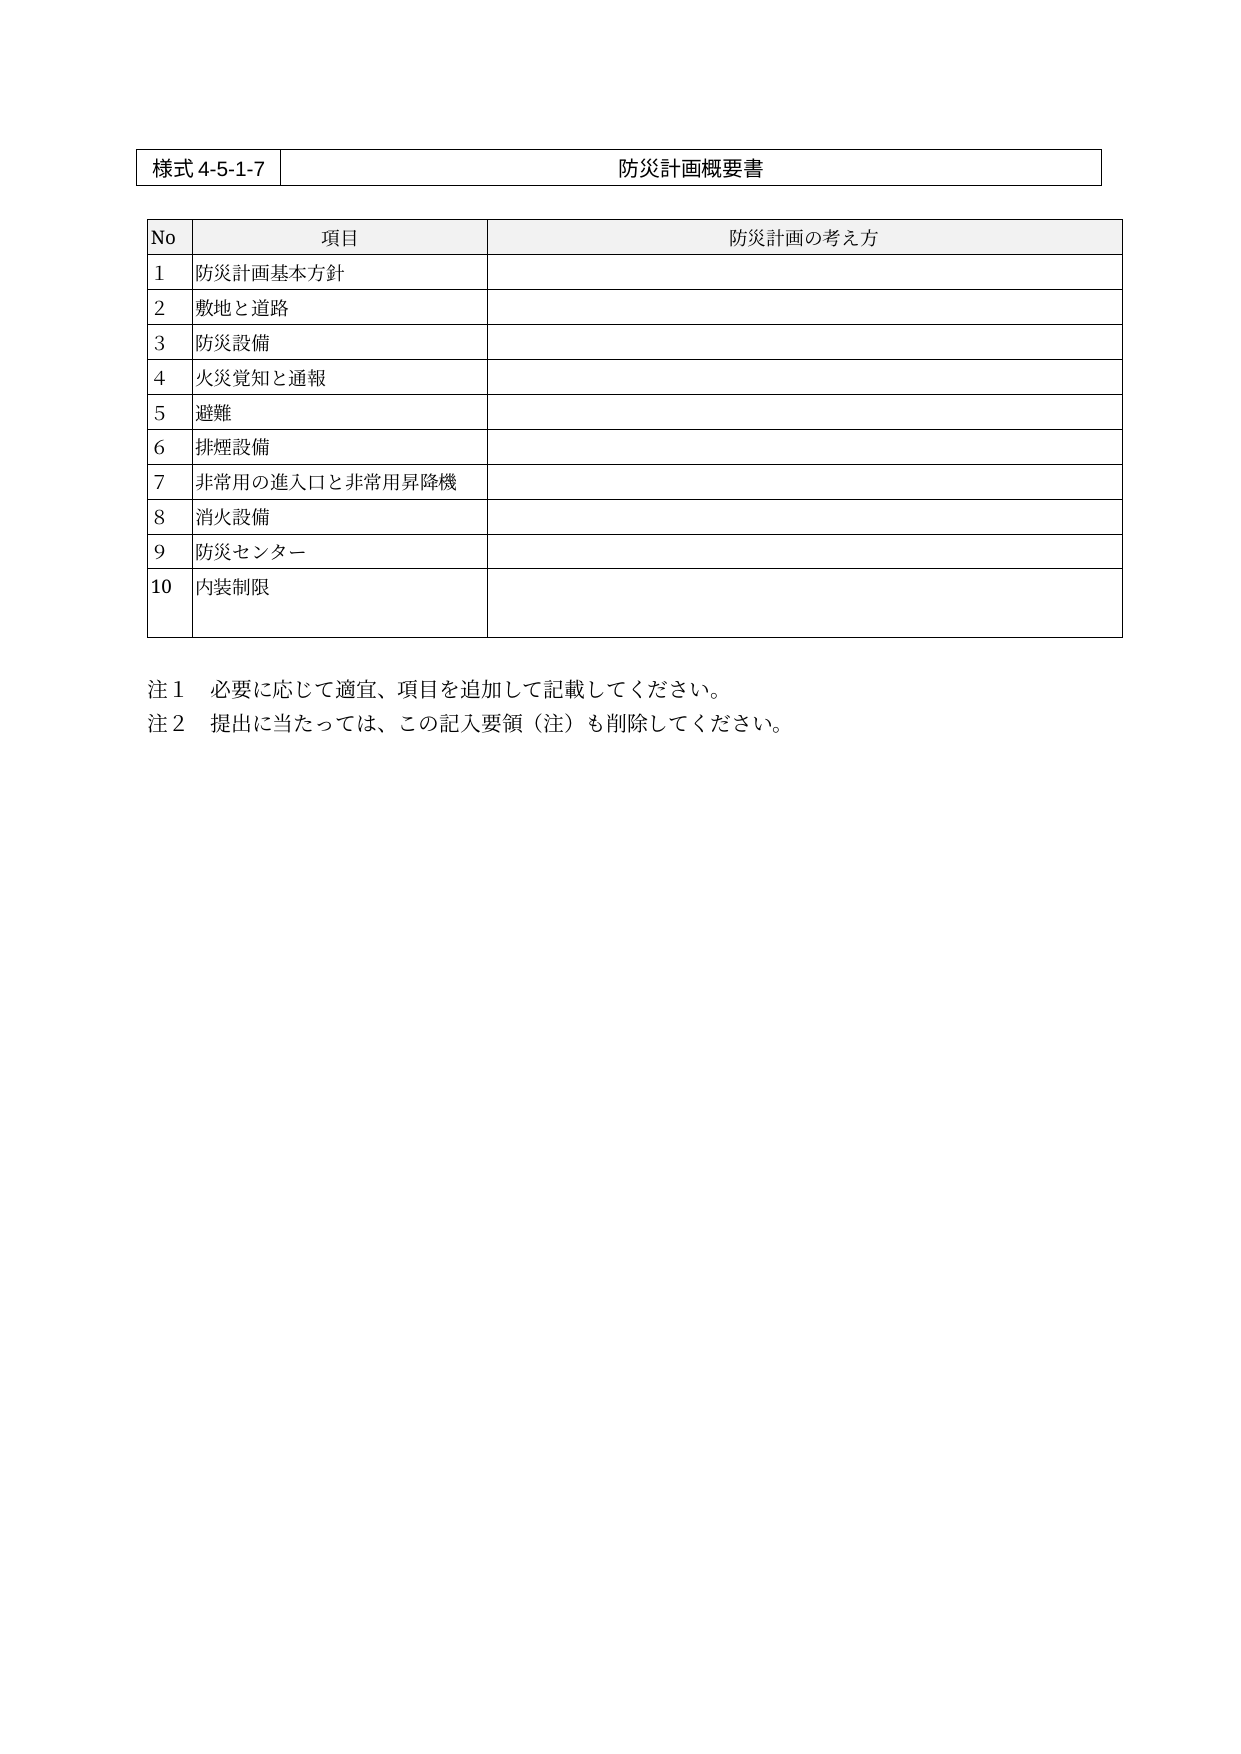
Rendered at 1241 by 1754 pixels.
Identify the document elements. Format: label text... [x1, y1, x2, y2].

table_header 防災計画概要書 [281, 150, 1101, 184]
table_cell 非常用の進入口と非常用昇降機 [193, 465, 487, 498]
text 注１ 必要に応じて適宜、項目を追加して記載してください。 [148, 672, 1092, 706]
table_cell [488, 535, 1122, 568]
table_cell [488, 290, 1122, 324]
table_header No [148, 220, 192, 254]
table_cell ９ [148, 535, 192, 568]
table_cell ３ [148, 325, 192, 359]
table_cell 内装制限 [193, 569, 487, 637]
table_cell ４ [148, 360, 192, 394]
table_cell 防災センター [193, 535, 487, 568]
table_cell ７ [148, 465, 192, 498]
table_cell ２ [148, 290, 192, 324]
table_header 防災計画の考え方 [488, 220, 1122, 254]
text 注２ 提出に当たっては、この記入要領（注）も削除してください。 [148, 706, 1092, 740]
table_cell 敷地と道路 [193, 290, 487, 324]
table_cell ８ [148, 500, 192, 533]
table_header 様式4-5-1-7 [137, 150, 280, 184]
table_header 項目 [193, 220, 487, 254]
table_cell 10 [148, 569, 192, 637]
table_cell [488, 465, 1122, 498]
table_cell [488, 430, 1122, 464]
table_cell [488, 500, 1122, 533]
table_cell [488, 255, 1122, 289]
table_cell 火災覚知と通報 [193, 360, 487, 394]
table_cell ５ [148, 395, 192, 429]
table_cell 排煙設備 [193, 430, 487, 464]
table_cell ６ [148, 430, 192, 464]
table_cell [488, 569, 1122, 637]
table_cell [488, 325, 1122, 359]
table_cell 防災計画基本方針 [193, 255, 487, 289]
table_cell 避難 [193, 395, 487, 429]
table_cell 防災設備 [193, 325, 487, 359]
table_cell １ [148, 255, 192, 289]
table_cell [488, 395, 1122, 429]
table_cell 消火設備 [193, 500, 487, 533]
table_cell [488, 360, 1122, 394]
